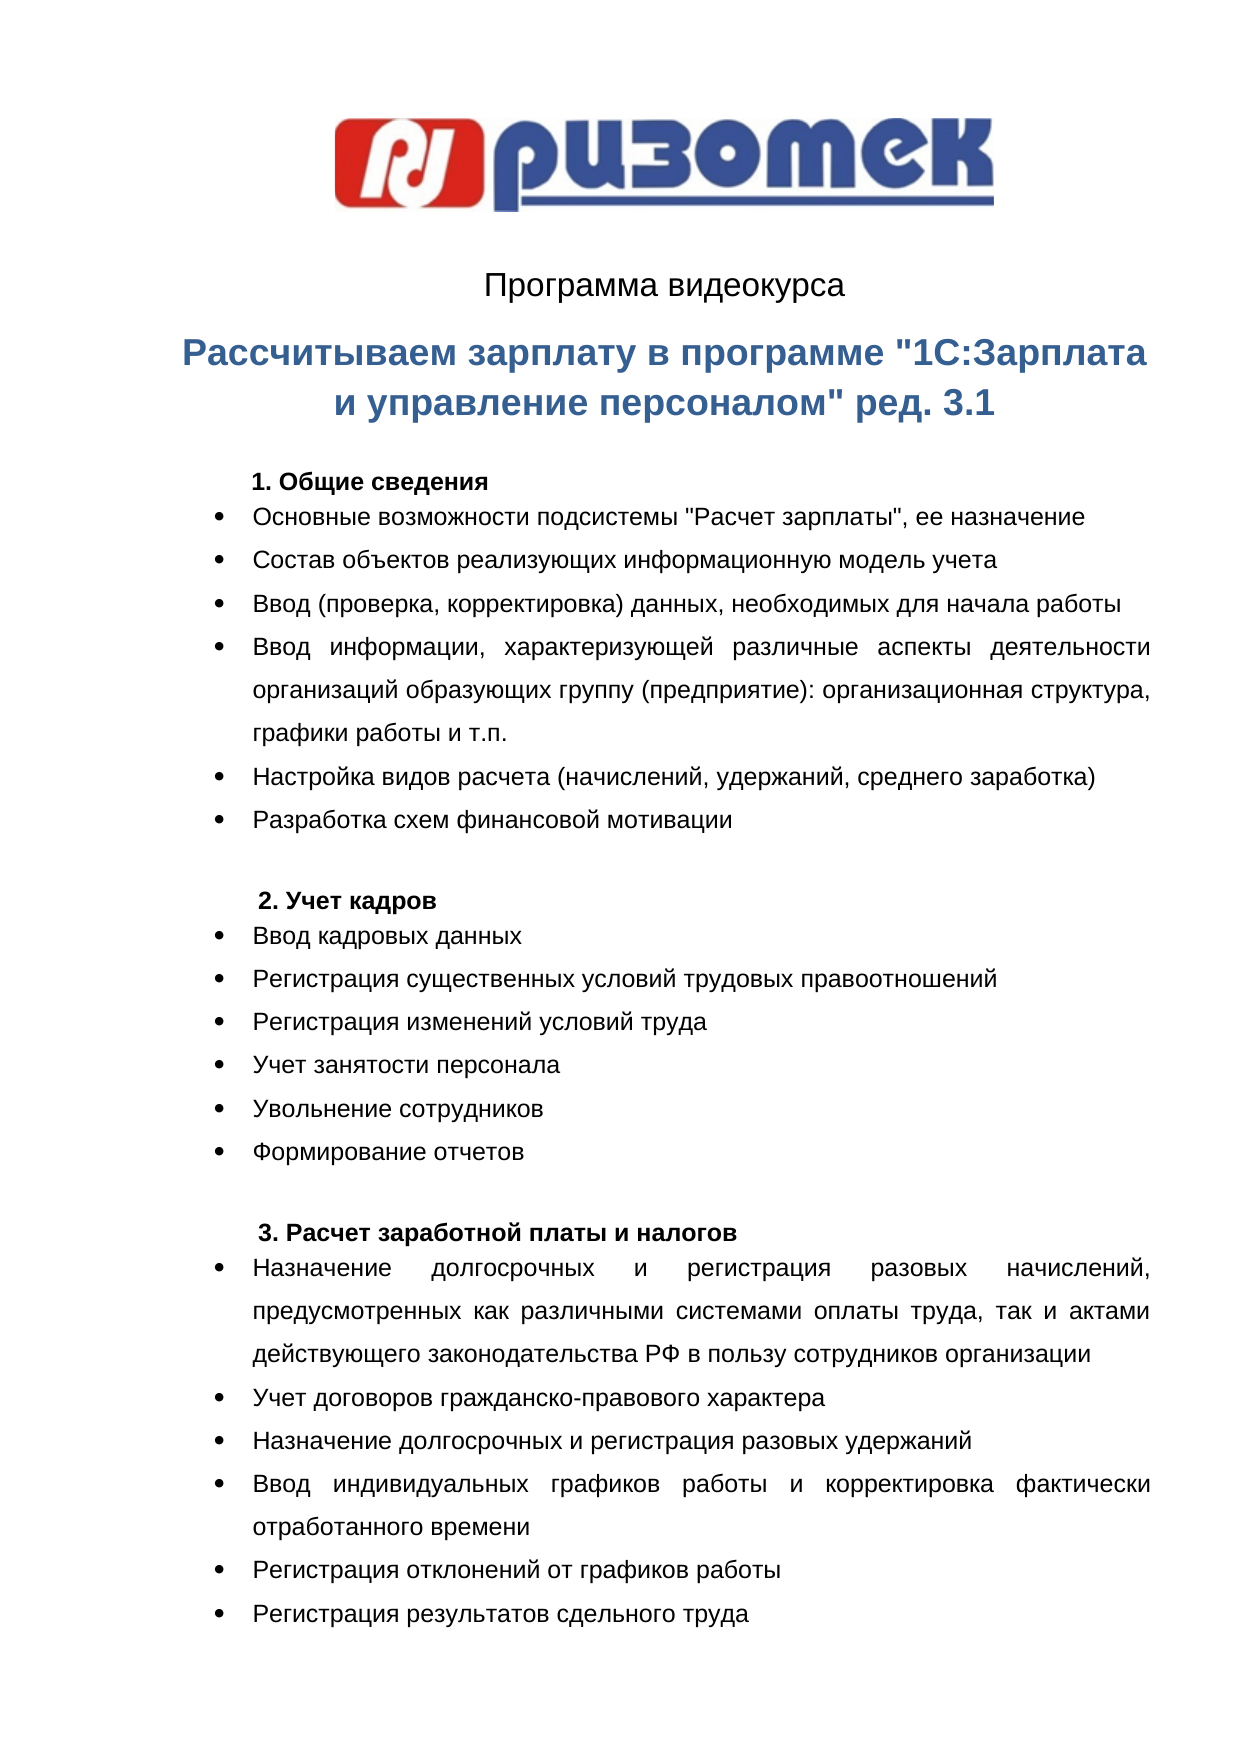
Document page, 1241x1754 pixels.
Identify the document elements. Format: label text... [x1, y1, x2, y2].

list Увольнение сотрудников [215, 1094, 1152, 1123]
list Формирование отчетов [215, 1137, 1152, 1166]
picture [334, 118, 994, 212]
list Регистрация результатов сдельного труда [215, 1599, 1152, 1627]
list Состав объектов реализующих информационную модель учета [215, 546, 1152, 574]
list Регистрация изменений условий труда [215, 1007, 1152, 1036]
list Регистрация отклонений от графиков работы [215, 1555, 1152, 1584]
list Настройка видов расчета (начислений, удержаний, среднего заработка) [215, 761, 1152, 790]
list Ввод кадровых данных [215, 921, 1152, 950]
list Учет занятости персонала [215, 1051, 1152, 1079]
list Основные возможности подсистемы "Расчет зарплаты", ее назначение [215, 502, 1152, 531]
list Ввод индивидуальных графиков работы и корректировка фактически отработанного времени [215, 1469, 1152, 1541]
list Ввод (проверка, корректировка) данных, необходимых для начала работы [215, 589, 1152, 618]
list Регистрация существенных условий трудовых правоотношений [215, 964, 1152, 993]
list Назначение долгосрочных и регистрация разовых начислений, предусмотренных как различными системами оплаты труда, так и актами действующего законодательства РФ в пользу сотрудников организации [215, 1253, 1152, 1368]
text 1. Общие сведения [177, 458, 1152, 496]
text Программа видеокурса [177, 265, 1152, 304]
list Ввод информации, характеризующей различные аспекты деятельности организаций образующих группу (предприятие): организационная структура, графики работы и т.п. [215, 632, 1152, 747]
text 2. Учет кадров [177, 877, 1152, 914]
list Назначение долгосрочных и регистрация разовых удержаний [215, 1426, 1152, 1455]
text Рассчитываем зарплату в программе "1С:Зарплата и управление персоналом" ред. 3.1 [177, 330, 1152, 423]
text 3. Расчет заработной платы и налогов [177, 1209, 1152, 1247]
list Учет договоров гражданско-правового характера [215, 1383, 1152, 1411]
list Разработка схем финансовой мотивации [215, 805, 1152, 833]
